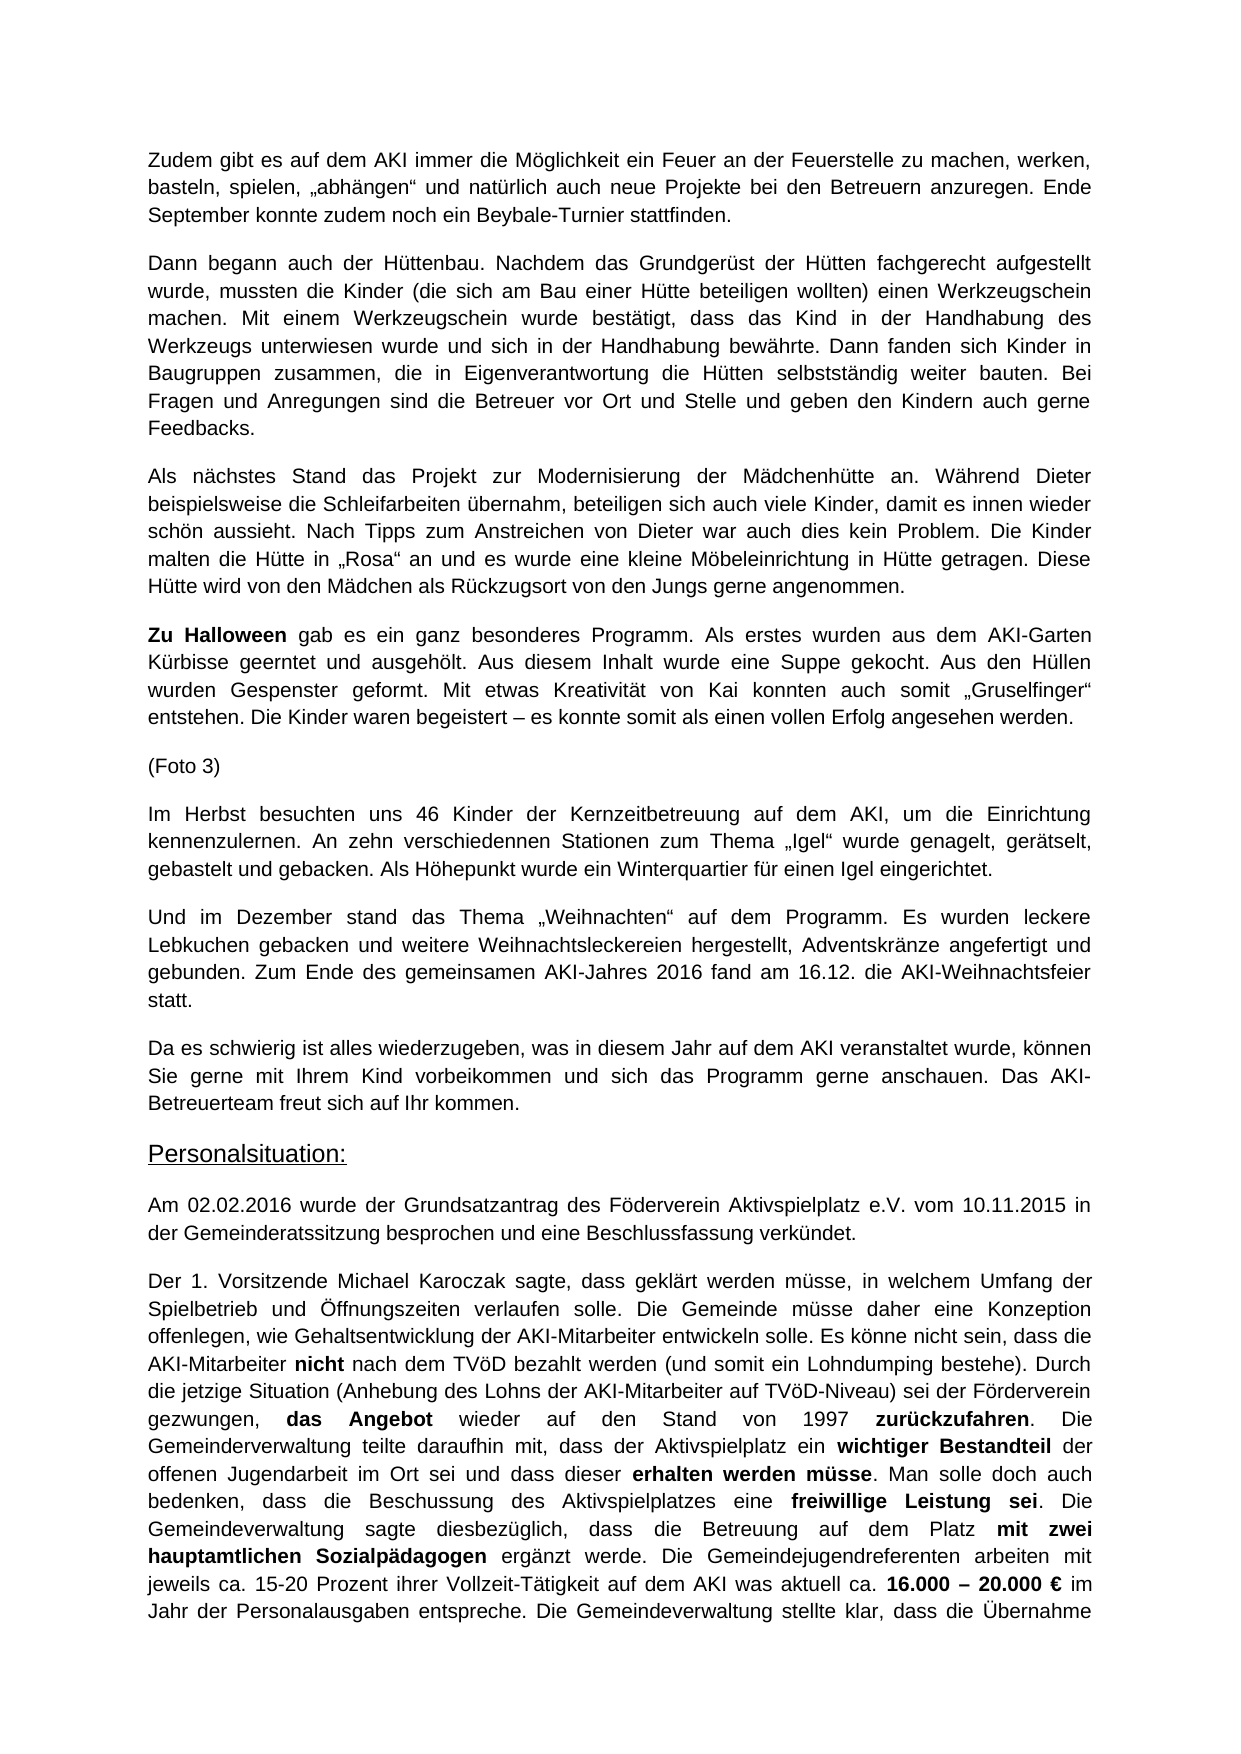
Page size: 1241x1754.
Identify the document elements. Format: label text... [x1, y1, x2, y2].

text Im Herbst besuchten uns 46 Kinder der Kernzeitbetreuung auf dem AKI, um die Einrichtung kennenzulernen. An zehn verschiedennen Stationen zum Thema „Igel“ wurde genagelt, gerätselt, gebastelt und gebacken. Als Höhepunkt wurde ein Winterquartier für einen Igel eingerichtet. [148, 802, 1093, 881]
text Am 02.02.2016 wurde der Grundsatzantrag des Föderverein Aktivspielplatz e.V. vom 10.11.2015 in der Gemeinderatssitzung besprochen und eine Beschlussfassung verkündet. [148, 1193, 1093, 1244]
text Als nächstes Stand das Projekt zur Modernisierung der Mädchenhütte an. Während Dieter beispielsweise die Schleifarbeiten übernahm, beteiligen sich auch viele Kinder, damit es innen wieder schön aussieht. Nach Tipps zum Anstreichen von Dieter war auch dies kein Problem. Die Kinder malten die Hütte in „Rosa“ an und es wurde eine kleine Möbeleinrichtung in Hütte getragen. Diese Hütte wird von den Mädchen als Rückzugsort von den Jungs gerne angenommen. [148, 464, 1093, 598]
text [148, 1269, 1093, 1623]
text Zu Halloween gab es ein ganz besonderes Programm. Als erstes wurden aus dem AKI-Garten Kürbisse geerntet und ausgehölt. Aus diesem Inhalt wurde eine Suppe gekocht. Aus den Hüllen wurden Gespenster geformt. Mit etwas Kreativität von Kai konnten auch somit „Gruselfinger“ entstehen. Die Kinder waren begeistert – es konnte somit als einen vollen Erfolg angesehen werden. [148, 623, 1093, 729]
text Und im Dezember stand das Thema „Weihnachten“ auf dem Programm. Es wurden leckere Lebkuchen gebacken und weitere Weihnachtsleckereien hergestellt, Adventskränze angefertigt und gebunden. Zum Ende des gemeinsamen AKI-Jahres 2016 fand am 16.12. die AKI-Weihnachtsfeier statt. [148, 905, 1093, 1012]
text Zudem gibt es auf dem AKI immer die Möglichkeit ein Feuer an der Feuerstelle zu machen, werken, basteln, spielen, „abhängen“ und natürlich auch neue Projekte bei den Betreuern anzuregen. Ende September konnte zudem noch ein Beybale-Turnier stattfinden. [148, 148, 1093, 227]
text Dann begann auch der Hüttenbau. Nachdem das Grundgerüst der Hütten fachgerecht aufgestellt wurde, mussten die Kinder (die sich am Bau einer Hütte beteiligen wollten) einen Werkzeugschein machen. Mit einem Werkzeugschein wurde bestätigt, dass das Kind in der Handhabung des Werkzeugs unterwiesen wurde und sich in der Handhabung bewährte. Dann fanden sich Kinder in Baugruppen zusammen, die in Eigenverantwortung die Hütten selbstständig weiter bauten. Bei Fragen und Anregungen sind die Betreuer vor Ort und Stelle und geben den Kindern auch gerne Feedbacks. [148, 251, 1093, 440]
text (Foto 3) [148, 753, 1093, 777]
text Personalsituation: [148, 1139, 1093, 1168]
text Da es schwierig ist alles wiederzugeben, was in diesem Jahr auf dem AKI veranstaltet wurde, können Sie gerne mit Ihrem Kind vorbeikommen und sich das Programm gerne anschauen. Das AKI-Betreuerteam freut sich auf Ihr kommen. [148, 1036, 1093, 1115]
